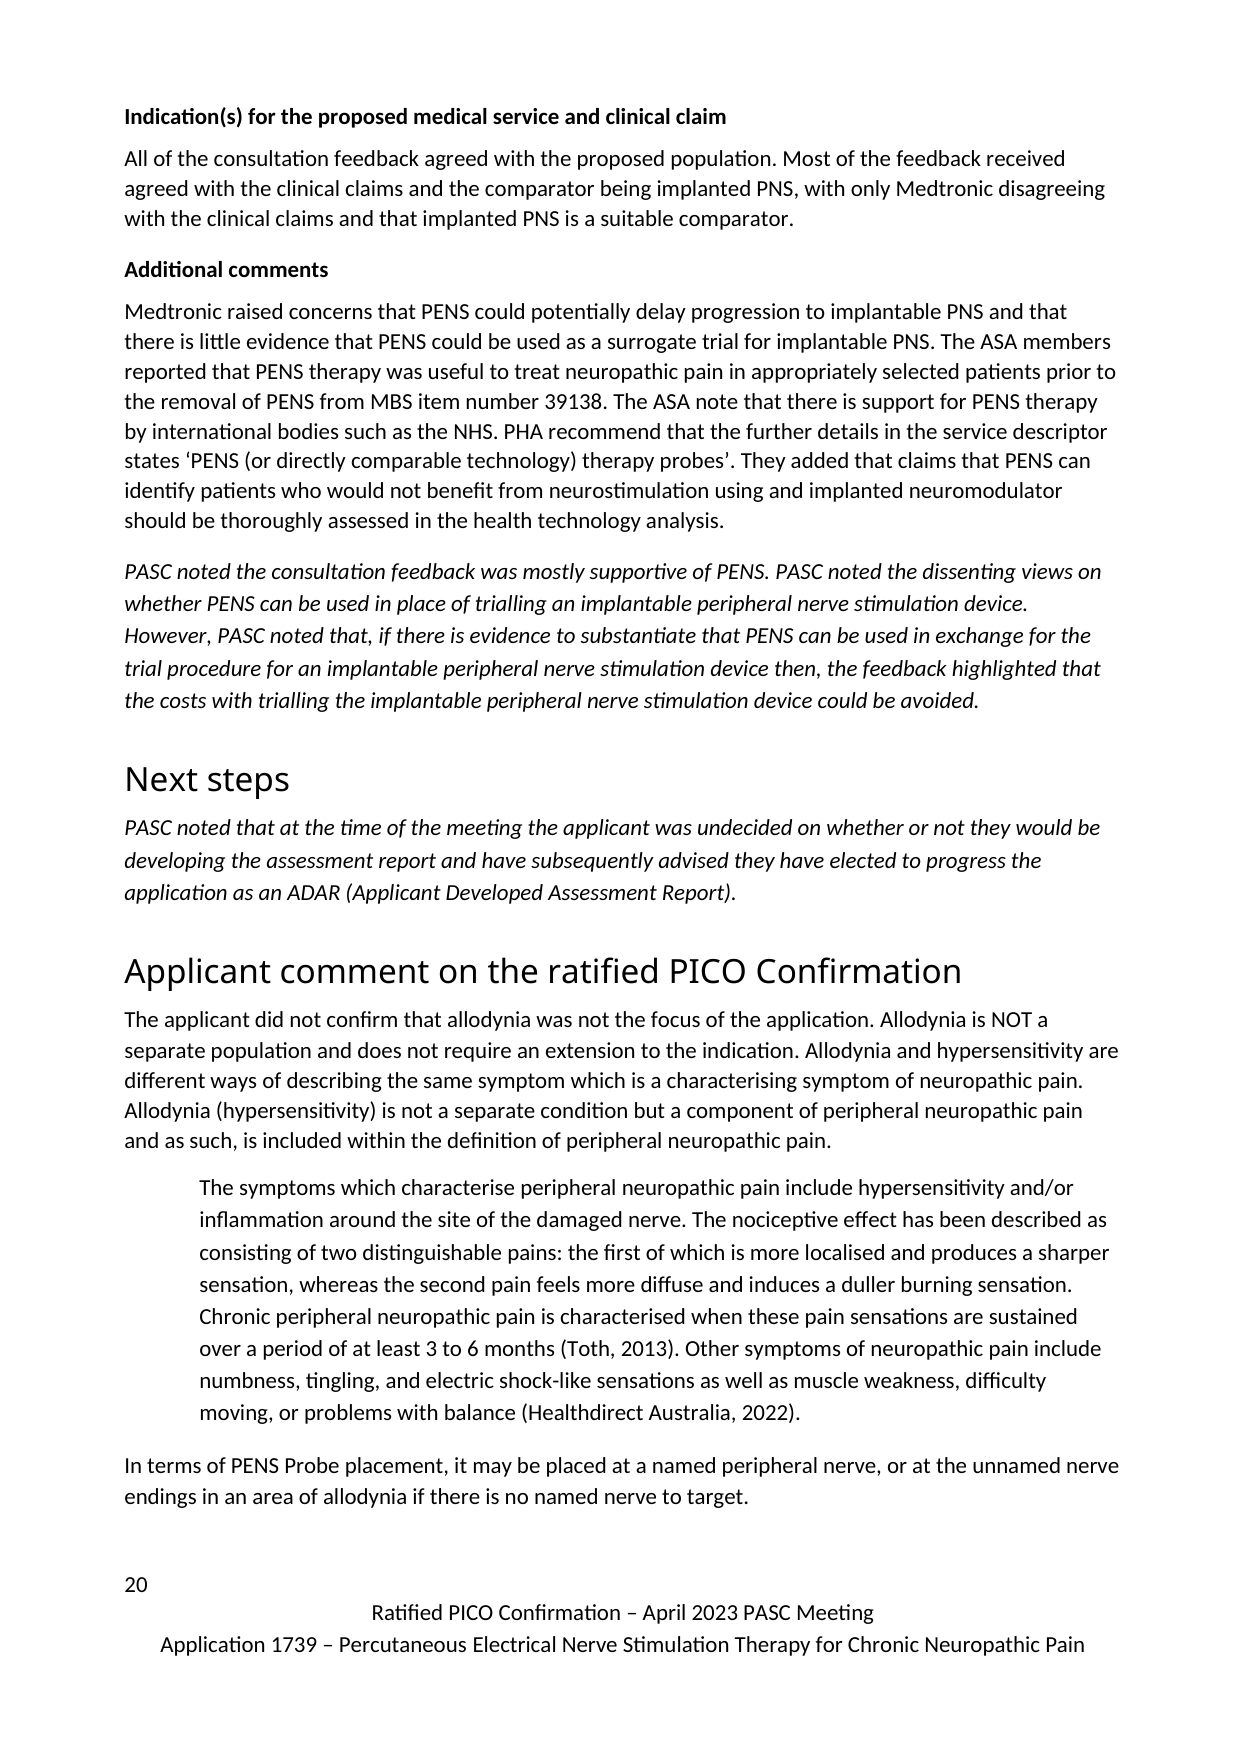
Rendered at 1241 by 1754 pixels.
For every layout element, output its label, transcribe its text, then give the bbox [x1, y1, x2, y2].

text PASC noted that at the time of the meeting the applicant was undecided on whether or not they would be developing the assessment report and have subsequently advised they have elected to progress the application as an ADAR (Applicant Developed Assessment Report). [124, 813, 1122, 906]
text Additional comments [124, 255, 1122, 283]
text In terms of PENS Probe placement, it may be placed at a named peripheral nerve, or at the unnamed nerve endings in an area of allodynia if there is no named nerve to target. [124, 1452, 1122, 1510]
text The applicant did not confirm that allodynia was not the focus of the application. Allodynia is NOT a separate population and does not require an extension to the indication. Allodynia and hypersensitivity are different ways of describing the same symptom which is a characterising symptom of neuropathic pain. Allodynia (hypersensitivity) is not a separate condition but a component of peripheral neuropathic pain and as such, is included within the definition of peripheral neuropathic pain. [124, 1006, 1122, 1154]
text Medtronic raised concerns that PENS could potentially delay progression to implantable PNS and that there is little evidence that PENS could be used as a surrogate trial for implantable PNS. The ASA members reported that PENS therapy was useful to treat neuropathic pain in appropriately selected patients prior to the removal of PENS from MBS item number 39138. The ASA note that there is support for PENS therapy by international bodies such as the NHS. PHA recommend that the further details in the service descriptor states ‘PENS (or directly comparable technology) therapy probes’. They added that claims that PENS can identify patients who would not benefit from neurostimulation using and implanted neuromodulator should be thoroughly assessed in the health technology analysis. [124, 297, 1122, 534]
text The symptoms which characterise peripheral neuropathic pain include hypersensitivity and/or inflammation around the site of the damaged nerve. The nociceptive effect has been described as consisting of two distinguishable pains: the first of which is more localised and produces a sharper sensation, whereas the second pain feels more diffuse and induces a duller burning sensation. Chronic peripheral neuropathic pain is characterised when these pain sensations are sustained over a period of at least 3 to 6 months (Toth, 2013). Other symptoms of neuropathic pain include numbness, tingling, and electric shock-like sensations as well as muscle weakness, difficulty moving, or problems with balance (Healthdirect Australia, 2022). [199, 1173, 1122, 1427]
text PASC noted the consultation feedback was mostly supportive of PENS. PASC noted the dissenting views on whether PENS can be used in place of trialling an implantable peripheral nerve stimulation device. However, PASC noted that, if there is evidence to substantiate that PENS can be used in exchange for the trial procedure for an implantable peripheral nerve stimulation device then, the feedback highlighted that the costs with trialling the implantable peripheral nerve stimulation device could be avoided. [124, 557, 1122, 714]
subtitle Next steps [124, 756, 1122, 801]
text All of the consultation feedback agreed with the proposed population. Most of the feedback received agreed with the clinical claims and the comparator being implanted PNS, with only Medtronic disagreeing with the clinical claims and that implanted PNS is a suitable comparator. [124, 144, 1122, 232]
subtitle Applicant comment on the ratified PICO Confirmation [124, 948, 1122, 993]
text Indication(s) for the proposed medical service and clinical claim [124, 102, 1122, 130]
